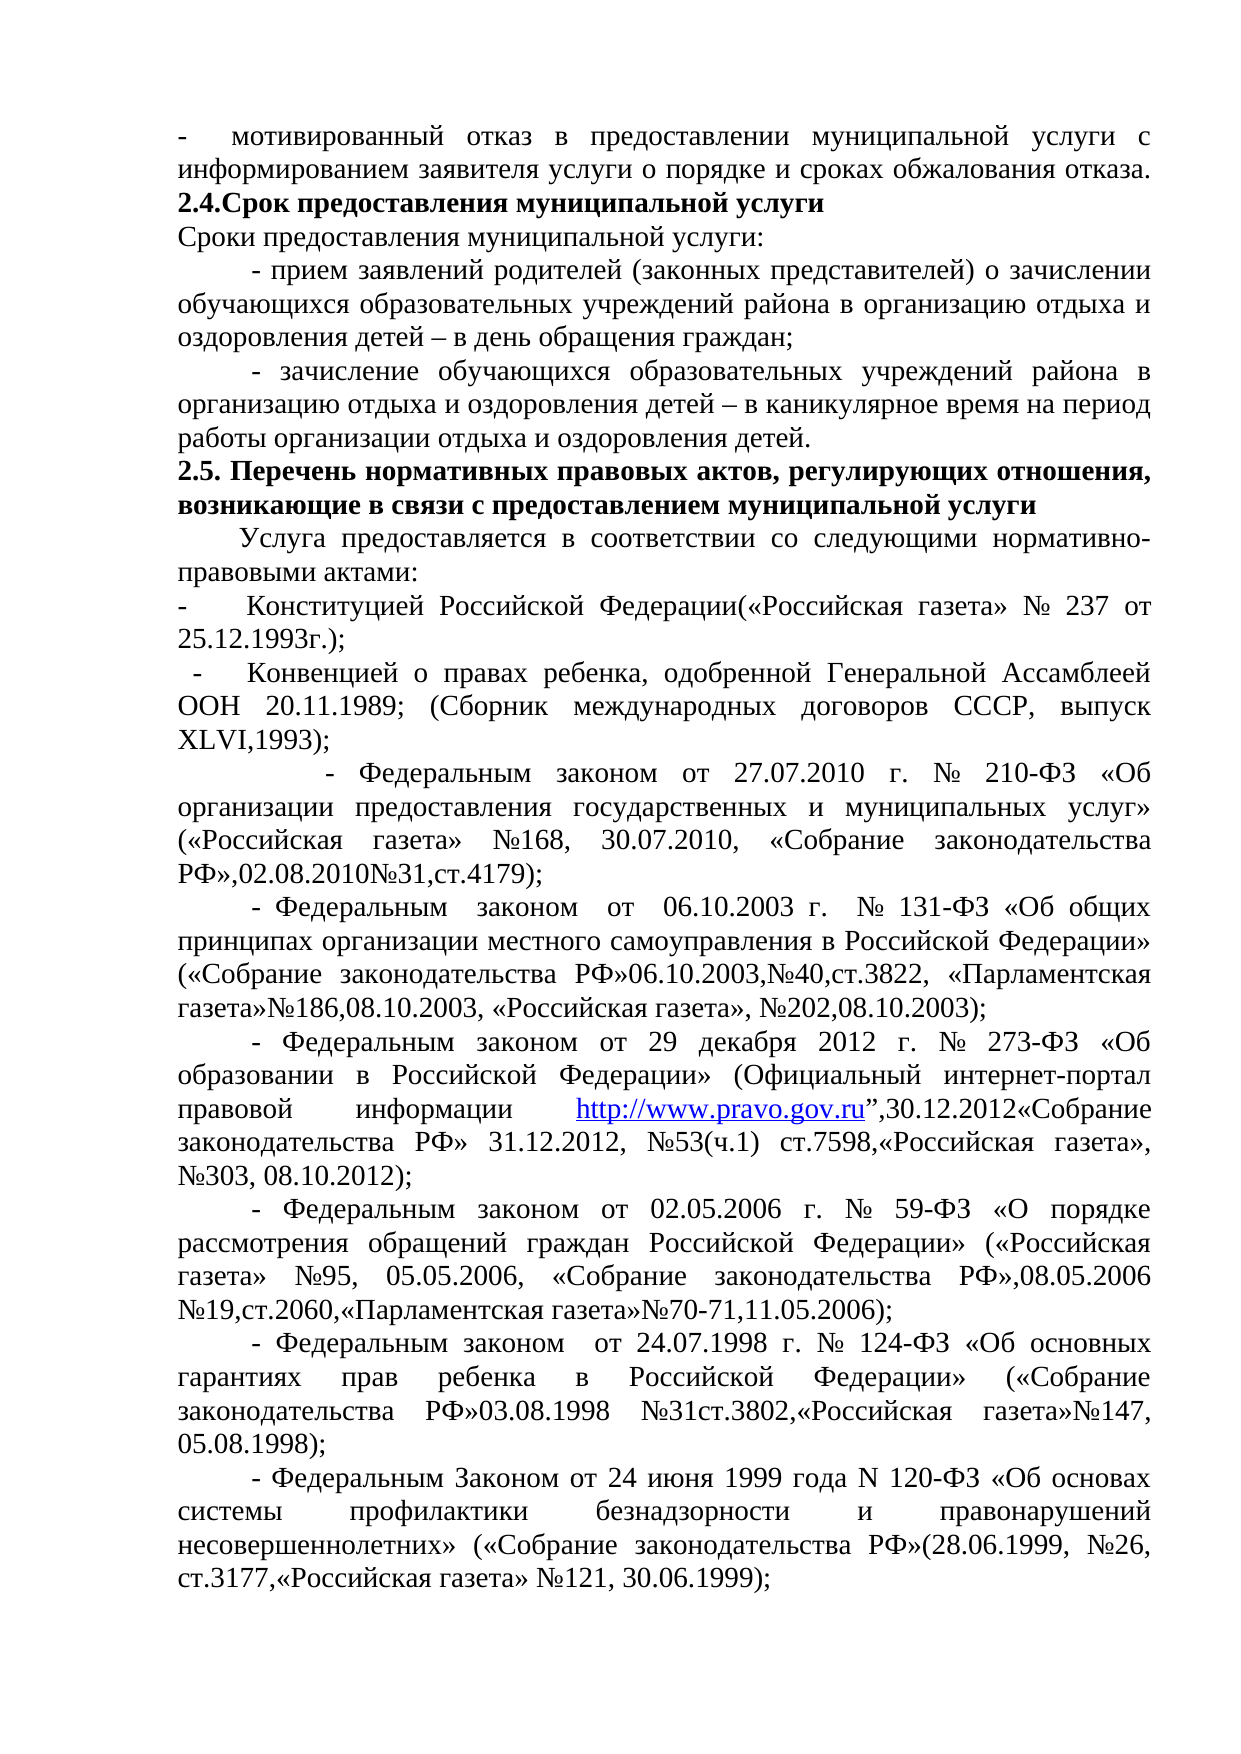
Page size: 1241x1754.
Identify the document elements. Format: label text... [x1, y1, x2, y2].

text - Федеральным законом от 29 декабря 2012 г. № 273-ФЗ «Об образовании в Российской Федерации» (Официальный интернет-портал правовой информации http://www.pravo.gov.ru”,30.12.2012«Собрание законодательства РФ» 31.12.2012, №53(ч.1) ст.7598,«Российская газета», №303, 08.10.2012); [177, 1024, 1152, 1191]
text 2.5. Перечень нормативных правовых актов, регулирующих отношения, возникающие в связи с предоставлением муниципальной услуги [177, 453, 1152, 521]
text - Федеральным законом от 02.05.2006 г. № 59-ФЗ «О порядке рассмотрения обращений граждан Российской Федерации» («Российская газета» №95, 05.05.2006, «Собрание законодательства РФ»,08.05.2006 №19,ст.2060,«Парламентская газета»№70-71,11.05.2006); [177, 1191, 1152, 1326]
text Услуга предоставляется в соответствии со следующими нормативно-правовыми актами: [177, 521, 1152, 588]
text - Конвенцией о правах ребенка, одобренной Генеральной Ассамблеей ООН 20.11.1989; (Сборник международных договоров СССР, выпуск ХLVI,1993); [177, 655, 1152, 755]
text - мотивированный отказ в предоставлении муниципальной услуги с информированием заявителя услуги о порядке и сроках обжалования отказа. 2.4.Срок предоставления муниципальной услуги [177, 118, 1152, 219]
text - Федеральным Законом от 24 июня 1999 года N 120-ФЗ «Об основах системы профилактики безнадзорности и правонарушений несовершеннолетних» («Собрание законодательства РФ»(28.06.1999, №26, ст.3177,«Российская газета» №121, 30.06.1999); [177, 1460, 1152, 1594]
text - Федеральным законом от 06.10.2003 г. № 131-ФЗ «Об общих принципах организации местного самоуправления в Российской Федерации» («Собрание законодательства РФ»06.10.2003,№40,ст.3822, «Парламентская газета»№186,08.10.2003, «Российская газета», №202,08.10.2003); [177, 889, 1152, 1024]
text - прием заявлений родителей (законных представителей) о зачислении обучающихся образовательных учреждений района в организацию отдыха и оздоровления детей – в день обращения граждан; [177, 252, 1152, 353]
text - зачисление обучающихся образовательных учреждений района в организацию отдыха и оздоровления детей – в каникулярное время на период работы организации отдыха и оздоровления детей. [177, 353, 1152, 453]
text Сроки предоставления муниципальной услуги: [177, 219, 1152, 252]
text - Конституцией Российской Федерации(«Российская газета» № 237 от 25.12.1993г.); [177, 588, 1152, 655]
text - Федеральным законом от 27.07.2010 г. № 210-ФЗ «Об организации предоставления государственных и муниципальных услуг» («Российская газета» №168, 30.07.2010, «Собрание законодательства РФ»,02.08.2010№31,ст.4179); [177, 755, 1152, 889]
text - Федеральным законом от 24.07.1998 г. № 124-ФЗ «Об основных гарантиях прав ребенка в Российской Федерации» («Собрание законодательства РФ»03.08.1998 №31ст.3802,«Российская газета»№147, 05.08.1998); [177, 1326, 1152, 1460]
